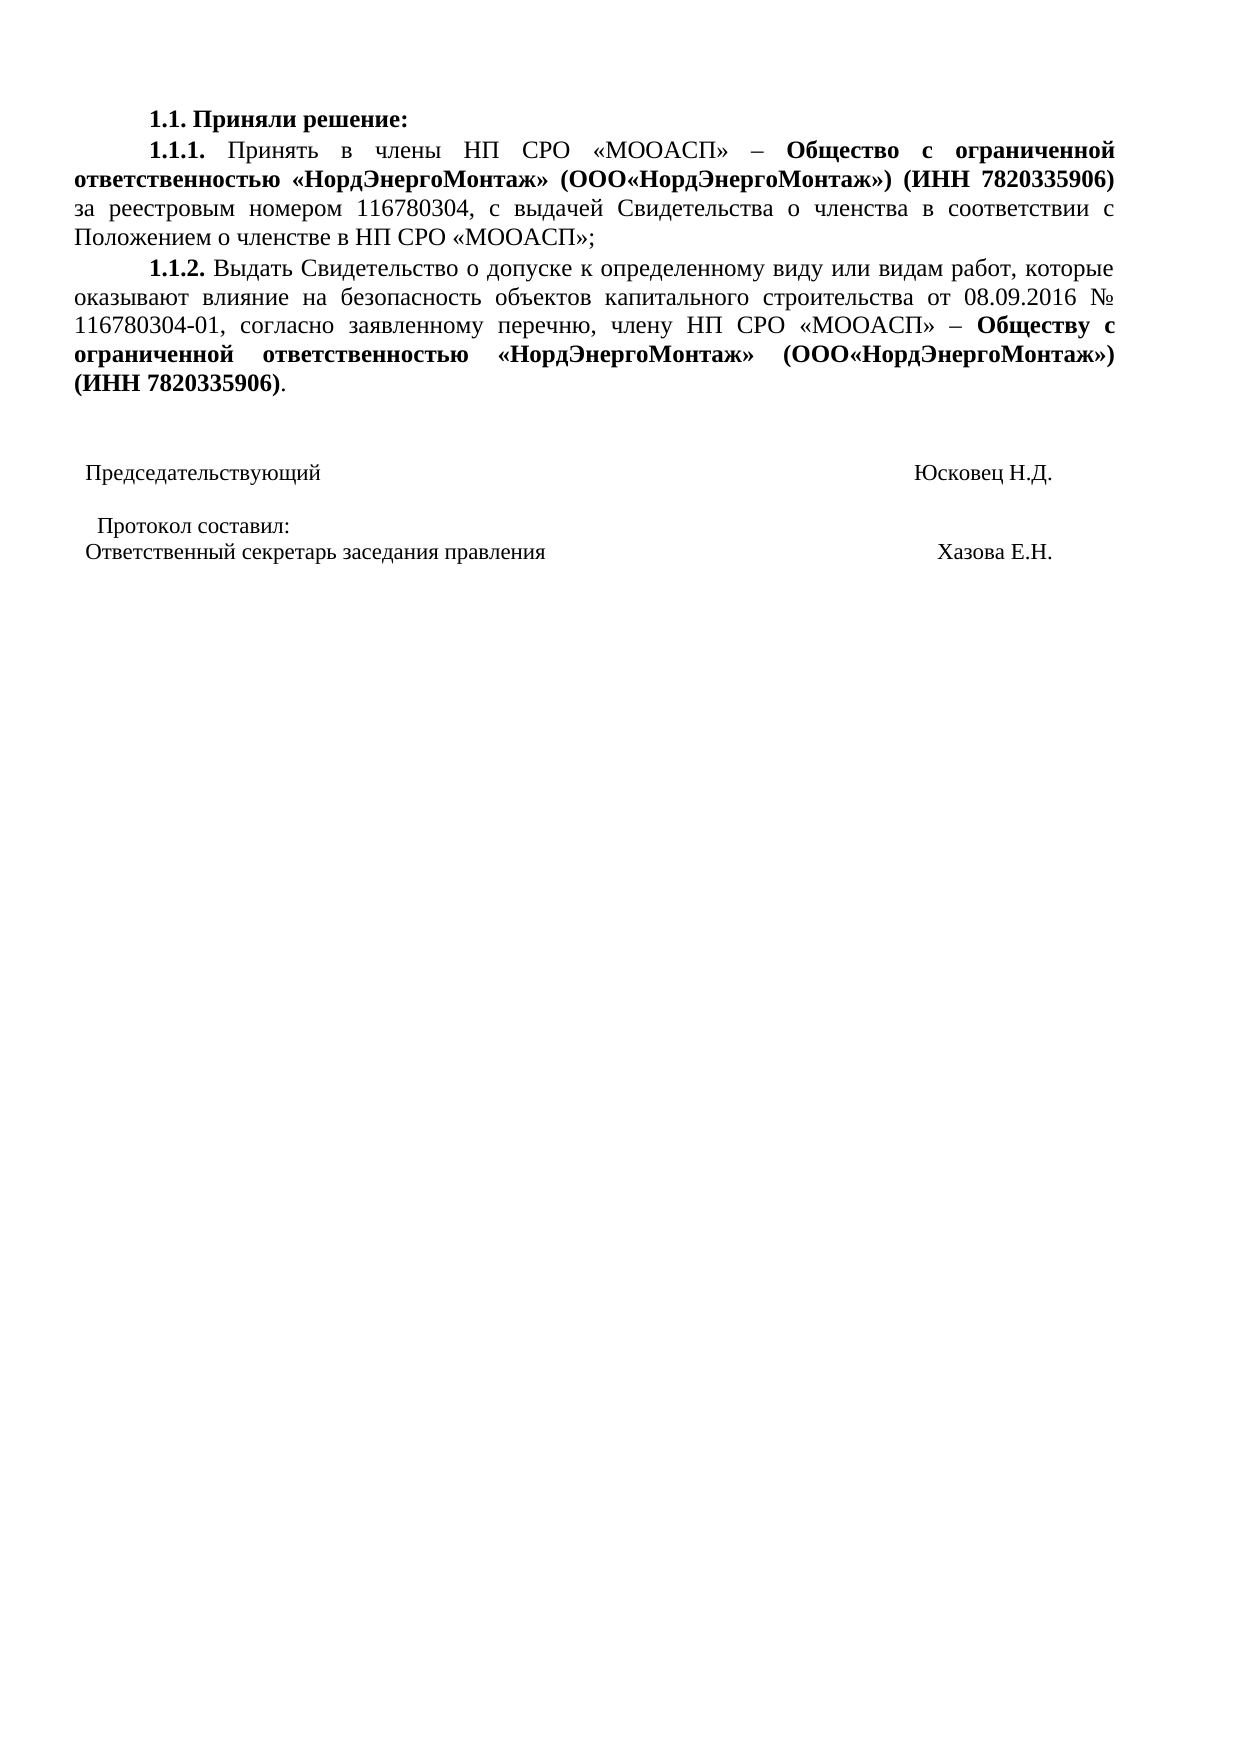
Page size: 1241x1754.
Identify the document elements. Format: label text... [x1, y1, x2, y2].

text 1.1.2. Выдать Свидетельство о допуске к определенному виду или видам работ, которые оказывают влияние на безопасность объектов капитального строительства от 08.09.2016 № 116780304-01, согласно заявленному перечню, члену НП СРО «МООАСП» – Обществу с ограниченной ответственностью «НордЭнергоМонтаж» (ООО«НордЭнергоМонтаж») (ИНН 7820335906). [74, 253, 1115, 397]
table_header Юсковец Н.Д. [767, 459, 1064, 486]
table_header Председательствующий [74, 459, 767, 486]
table_header Ответственный секретарь заседания правления [74, 538, 767, 565]
text 1.1. Приняли решение: [74, 104, 1115, 133]
table_header Хазова Е.Н. [767, 538, 1064, 565]
text Протокол составил: [74, 512, 1115, 538]
text 1.1.1. Принять в члены НП СРО «МООАСП» – Общество с ограниченной ответственностью «НордЭнергоМонтаж» (ООО«НордЭнергоМонтаж») (ИНН 7820335906) за реестровым номером 116780304, с выдачей Свидетельства о членства в соответствии с Положением о членстве в НП СРО «МООАСП»; [74, 135, 1115, 250]
